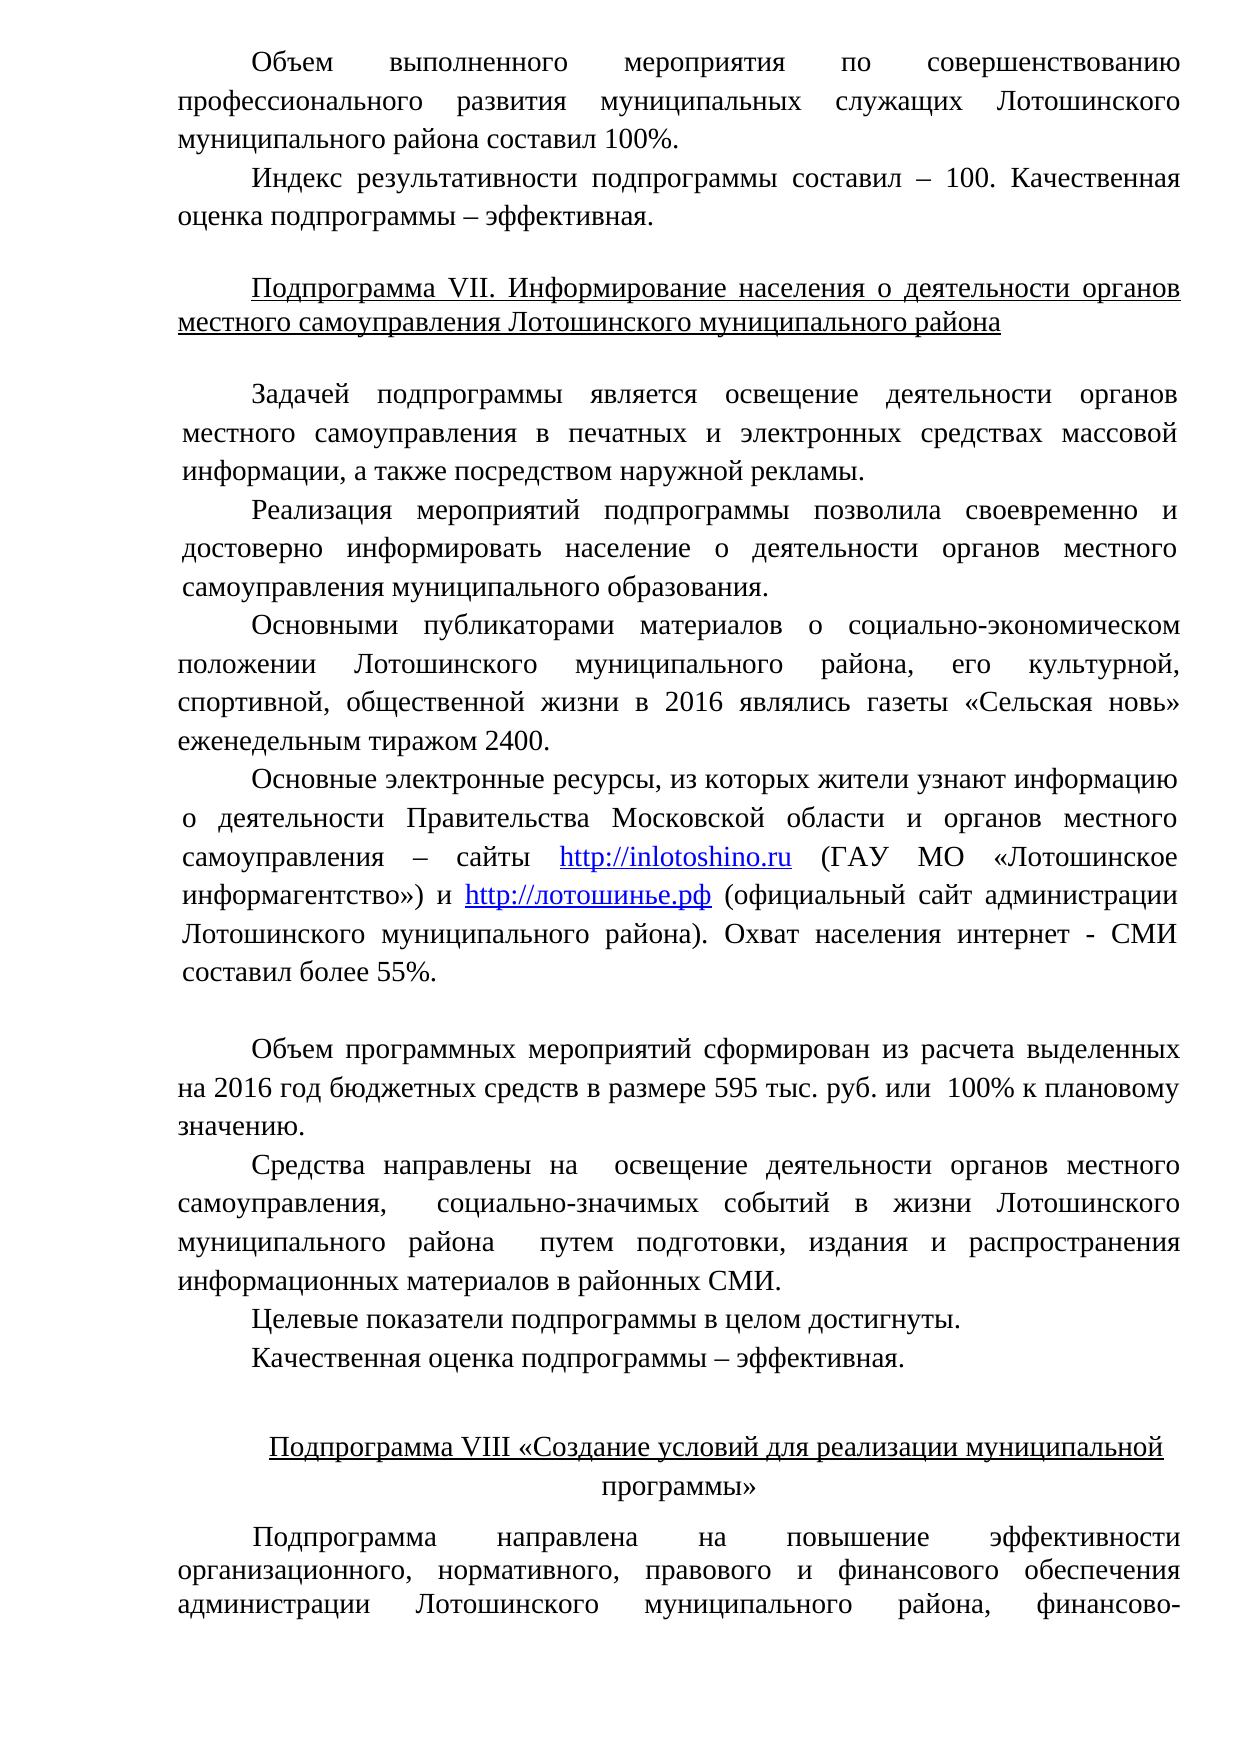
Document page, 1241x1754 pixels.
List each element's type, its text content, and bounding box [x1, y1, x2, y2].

text Подпрограмма VII. Информирование населения о деятельности органов местного самоуправления Лотошинского муниципального района [177, 271, 1181, 338]
text Индекс результативности подпрограммы составил – 100. Качественная оценка подпрограммы – эффективная. [177, 160, 1181, 232]
text Задачей подпрограммы является освещение деятельности органов местного самоуправления в печатных и электронных средствах массовой информации, а также посредством наружной рекламы. [182, 376, 1178, 487]
text Основными публикаторами материалов о социально-экономическом положении Лотошинского муниципального района, его культурной, спортивной, общественной жизни в 2016 являлись газеты «Сельская новь» еженедельным тиражом 2400. [177, 607, 1181, 757]
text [177, 1519, 1181, 1619]
text Объем выполненного мероприятия по совершенствованию профессионального развития муниципальных служащих Лотошинского муниципального района составил 100%. [177, 44, 1181, 155]
text Целевые показатели подпрограммы в целом достигнуты. [177, 1301, 1181, 1335]
text Подпрограмма VIII «Создание условий для реализации муниципальной программы» [177, 1429, 1181, 1501]
text Качественная оценка подпрограммы – эффективная. [177, 1340, 1181, 1373]
text Основные электронные ресурсы, из которых жители узнают информацию о деятельности Правительства Московской области и органов местного самоуправления – сайты http://inlotoshino.ru (ГАУ МО «Лотошинское информагентство») и http://лотошинье.рф (официальный сайт администрации Лотошинского муниципального района). Охват населения интернет - СМИ составил более 55%. [182, 762, 1178, 988]
text Средства направлены на освещение деятельности органов местного самоуправления, социально-значимых событий в жизни Лотошинского муниципального района путем подготовки, издания и распространения информационных материалов в районных СМИ. [177, 1147, 1181, 1296]
text Реализация мероприятий подпрограммы позволила своевременно и достоверно информировать население о деятельности органов местного самоуправления муниципального образования. [182, 492, 1178, 602]
text Объем программных мероприятий сформирован из расчета выделенных на 2016 год бюджетных средств в размере 595 тыс. руб. или 100% к плановому значению. [177, 1031, 1181, 1142]
